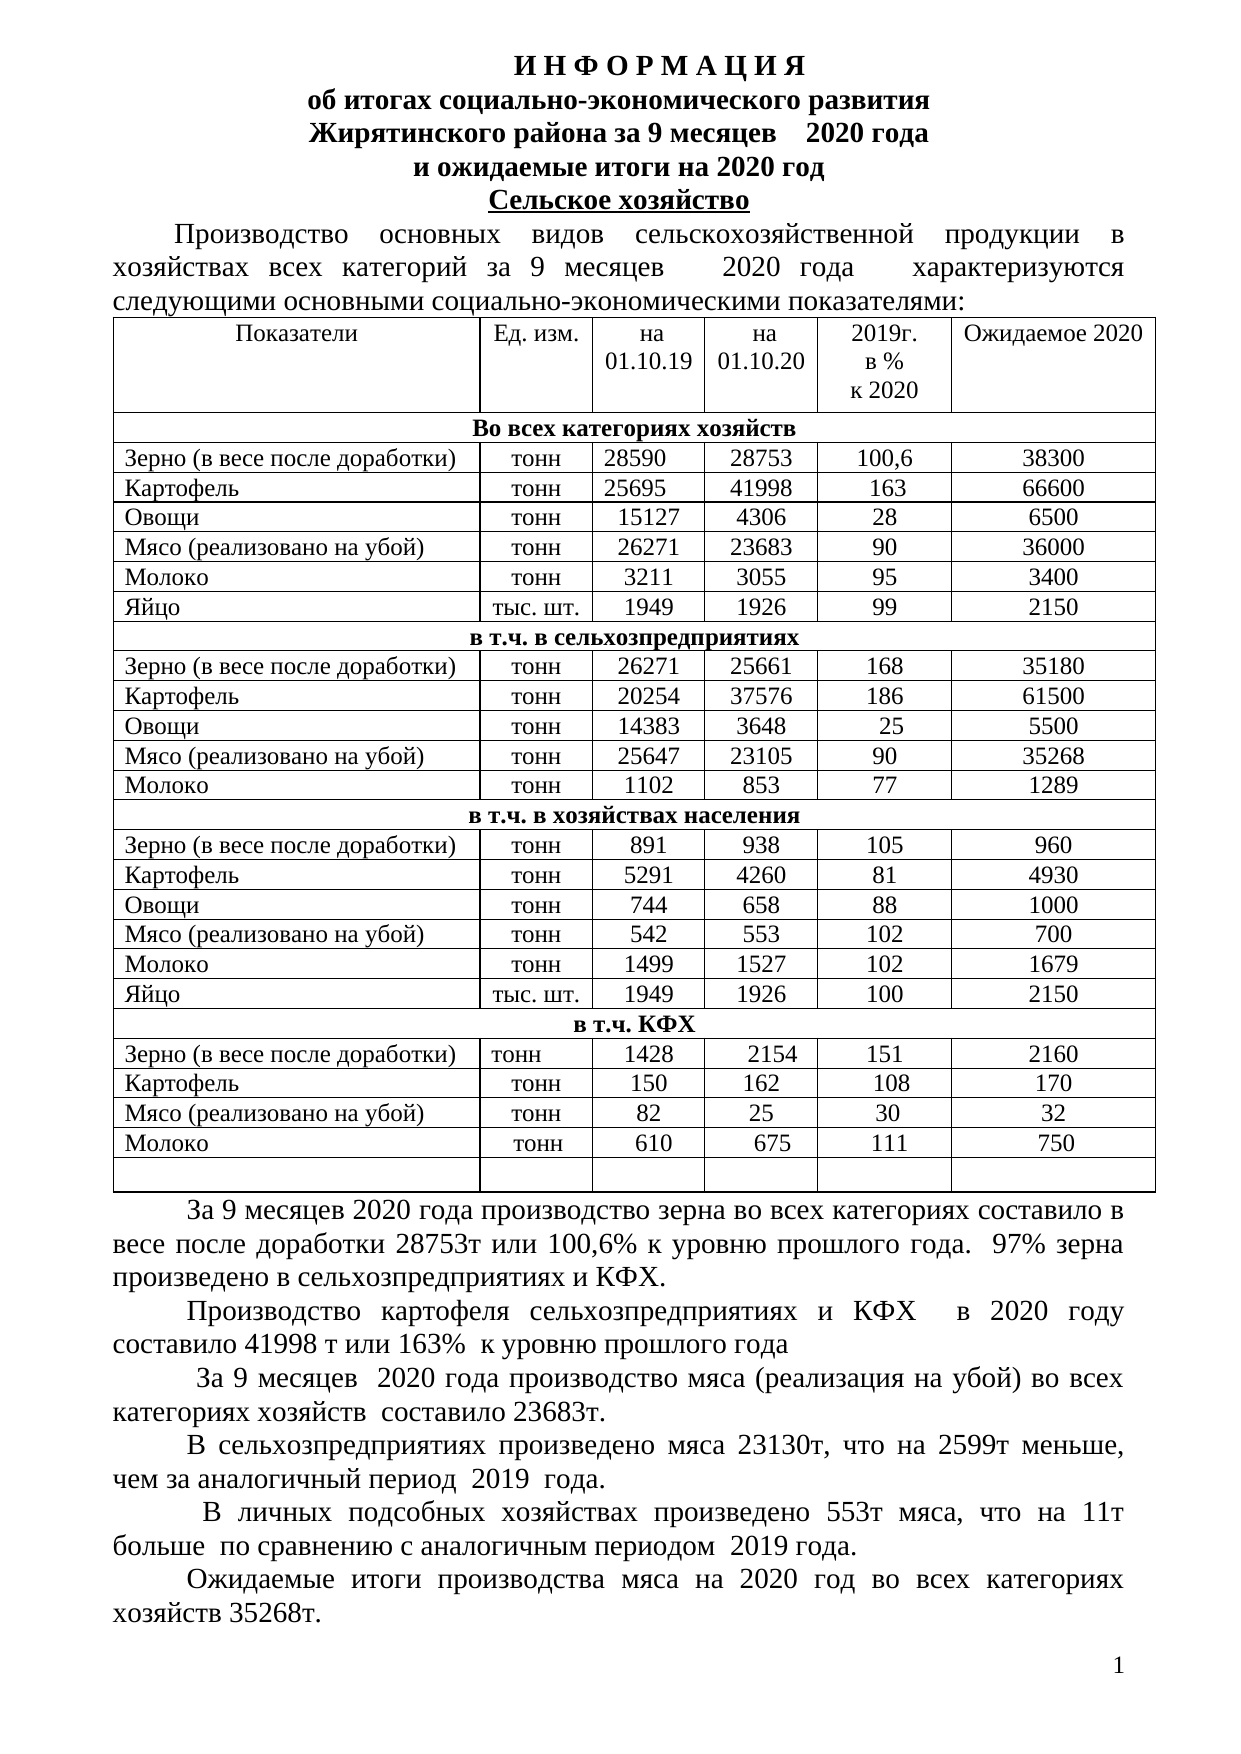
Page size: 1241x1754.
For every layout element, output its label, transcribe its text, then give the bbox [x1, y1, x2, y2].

table_header Показатели [114, 318, 479, 412]
table_cell 99 [818, 592, 951, 621]
table_cell тонн [481, 771, 592, 799]
table_cell 163 [818, 473, 951, 501]
table_cell 960 [952, 830, 1155, 859]
table_cell 35268 [952, 741, 1155, 769]
table_cell тонн [481, 443, 592, 472]
table_cell 4930 [952, 860, 1155, 889]
table_cell Мясо (реализовано на убой) [114, 1098, 479, 1127]
table_cell тыс. шт. [481, 592, 592, 621]
table_cell 61500 [952, 681, 1155, 710]
table_cell 1000 [952, 890, 1155, 918]
table_cell 1679 [952, 949, 1155, 978]
table_cell 111 [818, 1128, 951, 1157]
table_header 2019г. в % к 2020 [818, 318, 951, 412]
table_cell Зерно (в весе после доработки) [114, 651, 479, 680]
table_cell тонн [481, 503, 592, 531]
table_cell 1949 [593, 592, 704, 621]
table_cell 151 [818, 1039, 951, 1067]
table_cell 95 [818, 562, 951, 591]
table_cell 108 [818, 1069, 951, 1097]
table_cell [952, 1158, 1155, 1191]
table_cell 2150 [952, 979, 1155, 1008]
table_cell 1926 [705, 592, 817, 621]
table_cell Зерно (в весе после доработки) [114, 443, 479, 472]
table_cell 88 [818, 890, 951, 918]
table_cell [593, 1158, 704, 1191]
table_cell 23683 [705, 532, 817, 561]
table_header Ожидаемое 2020 [952, 318, 1155, 412]
table_cell Молоко [114, 949, 479, 978]
text и ожидаемые итоги на 2020 год [112, 149, 1125, 182]
table_cell 77 [818, 771, 951, 799]
table_cell 37576 [705, 681, 817, 710]
table_cell тонн [481, 532, 592, 561]
table_cell 938 [705, 830, 817, 859]
table_cell 2160 [952, 1039, 1155, 1067]
table_cell 553 [705, 920, 817, 948]
table_cell 891 [593, 830, 704, 859]
text Производство картофеля сельхозпредприятиях и КФХ в 2020 году составило 41998 т или 163% к уровню прошлого года [112, 1293, 1125, 1360]
table_cell Мясо (реализовано на убой) [114, 741, 479, 769]
table_cell тонн [481, 890, 592, 918]
table_cell Овощи [114, 890, 479, 918]
table_cell тонн [481, 651, 592, 680]
table_cell 1102 [593, 771, 704, 799]
table_cell тонн [481, 711, 592, 740]
table_cell тонн [481, 1128, 592, 1157]
table_cell 2154 [705, 1039, 817, 1067]
table_cell 28590 [593, 443, 704, 472]
table_cell в т.ч. в хозяйствах населения [114, 800, 1155, 829]
table_cell Мясо (реализовано на убой) [114, 920, 479, 948]
table_cell Картофель [114, 1069, 479, 1097]
text За 9 месяцев 2020 года производство зерна во всех категориях составило в весе после доработки 28753т или 100,6% к уровню прошлого года. 97% зерна произведено в сельхозпредприятиях и КФХ. [112, 1192, 1125, 1293]
table_cell 26271 [593, 532, 704, 561]
table_cell 150 [593, 1069, 704, 1097]
table_cell Зерно (в весе после доработки) [114, 1039, 479, 1067]
table_cell 610 [593, 1128, 704, 1157]
table_cell тонн [481, 860, 592, 889]
table_cell Картофель [114, 473, 479, 501]
table_cell 90 [818, 532, 951, 561]
table_cell 186 [818, 681, 951, 710]
table_cell Яйцо [114, 979, 479, 1008]
table_cell тонн [481, 1069, 592, 1097]
table_cell Мясо (реализовано на убой) [114, 532, 479, 561]
text Сельское хозяйство [112, 182, 1125, 216]
table_cell 28753 [705, 443, 817, 472]
table_cell 90 [818, 741, 951, 769]
table_cell 3400 [952, 562, 1155, 591]
table_cell 1499 [593, 949, 704, 978]
table_cell тонн [481, 949, 592, 978]
table_cell 36000 [952, 532, 1155, 561]
table_cell [481, 1158, 592, 1191]
text В сельхозпредприятиях произведено мяса 23130т, что на 2599т меньше, чем за аналогичный период 2019 года. [112, 1427, 1125, 1494]
table_cell 170 [952, 1069, 1155, 1097]
text Производство основных видов сельскохозяйственной продукции в хозяйствах всех категорий за 9 месяцев 2020 года характеризуются следующими основными социально-экономическими показателями: [112, 216, 1125, 317]
table_cell [114, 1158, 479, 1191]
table_cell 102 [818, 920, 951, 948]
table_cell 1289 [952, 771, 1155, 799]
text Ожидаемые итоги производства мяса на 2020 год во всех категориях хозяйств 35268т. [112, 1561, 1125, 1628]
table_cell 162 [705, 1069, 817, 1097]
table_cell 100 [818, 979, 951, 1008]
table_cell 15127 [593, 503, 704, 531]
table_cell 25647 [593, 741, 704, 769]
table_cell 26271 [593, 651, 704, 680]
table_cell 14383 [593, 711, 704, 740]
table_cell в т.ч. в сельхозпредприятиях [114, 622, 1155, 650]
table_cell тонн [481, 473, 592, 501]
text За 9 месяцев 2020 года производство мяса (реализация на убой) во всех категориях хозяйств составило 23683т. [112, 1360, 1125, 1427]
table_cell 105 [818, 830, 951, 859]
table_cell 168 [818, 651, 951, 680]
table_cell 30 [818, 1098, 951, 1127]
table_cell 35180 [952, 651, 1155, 680]
table_cell 32 [952, 1098, 1155, 1127]
table_cell 1949 [593, 979, 704, 1008]
table_cell Овощи [114, 503, 479, 531]
table_cell 81 [818, 860, 951, 889]
table_cell 100,6 [818, 443, 951, 472]
table_cell [705, 1158, 817, 1191]
table_cell [818, 1158, 951, 1191]
table_cell Картофель [114, 860, 479, 889]
text И Н Ф О Р М А Ц И Я [112, 48, 1125, 82]
table_cell 750 [952, 1128, 1155, 1157]
table_cell 3211 [593, 562, 704, 591]
table_cell 25661 [705, 651, 817, 680]
table_cell 25695 [593, 473, 704, 501]
table_cell 1926 [705, 979, 817, 1008]
table_cell 542 [593, 920, 704, 948]
table_cell Зерно (в весе после доработки) [114, 830, 479, 859]
table_cell 744 [593, 890, 704, 918]
table_cell 6500 [952, 503, 1155, 531]
table_cell 2150 [952, 592, 1155, 621]
table_cell 28 [818, 503, 951, 531]
table_cell 4260 [705, 860, 817, 889]
table_cell Яйцо [114, 592, 479, 621]
text Жирятинского района за 9 месяцев 2020 года [112, 115, 1125, 149]
table_cell 82 [593, 1098, 704, 1127]
table_cell тонн [481, 920, 592, 948]
table_cell тонн [481, 562, 592, 591]
table_cell тыс. шт. [481, 979, 592, 1008]
table_cell тонн [481, 1098, 592, 1127]
table_cell Во всех категориях хозяйств [114, 413, 1155, 442]
table_cell 3648 [705, 711, 817, 740]
table_cell 41998 [705, 473, 817, 501]
table_cell 3055 [705, 562, 817, 591]
table_cell 23105 [705, 741, 817, 769]
table_cell тонн [481, 681, 592, 710]
text В личных подсобных хозяйствах произведено 553т мяса, что на 11т больше по сравнению с аналогичным периодом 2019 года. [112, 1494, 1125, 1561]
table_cell 20254 [593, 681, 704, 710]
table_header на 01.10.19 [593, 318, 704, 412]
table_cell тонн [481, 741, 592, 769]
table_cell 658 [705, 890, 817, 918]
table_cell Молоко [114, 771, 479, 799]
table_cell 853 [705, 771, 817, 799]
table_cell 700 [952, 920, 1155, 948]
table_header на 01.10.20 [705, 318, 817, 412]
table_cell Картофель [114, 681, 479, 710]
table_cell 25 [705, 1098, 817, 1127]
table_cell 25 [818, 711, 951, 740]
table_cell 66600 [952, 473, 1155, 501]
table_cell 1527 [705, 949, 817, 978]
table_cell тонн [481, 1039, 592, 1067]
table_cell 675 [705, 1128, 817, 1157]
table_cell 1428 [593, 1039, 704, 1067]
table_header Ед. изм. [481, 318, 592, 412]
table_cell 5291 [593, 860, 704, 889]
table_cell Молоко [114, 1128, 479, 1157]
text об итогах социально-экономического развития [112, 82, 1125, 115]
table_cell 5500 [952, 711, 1155, 740]
table_cell Овощи [114, 711, 479, 740]
table_cell 102 [818, 949, 951, 978]
table_cell 4306 [705, 503, 817, 531]
table_cell в т.ч. КФХ [114, 1009, 1155, 1038]
table_cell Молоко [114, 562, 479, 591]
table_cell 38300 [952, 443, 1155, 472]
table_cell тонн [481, 830, 592, 859]
